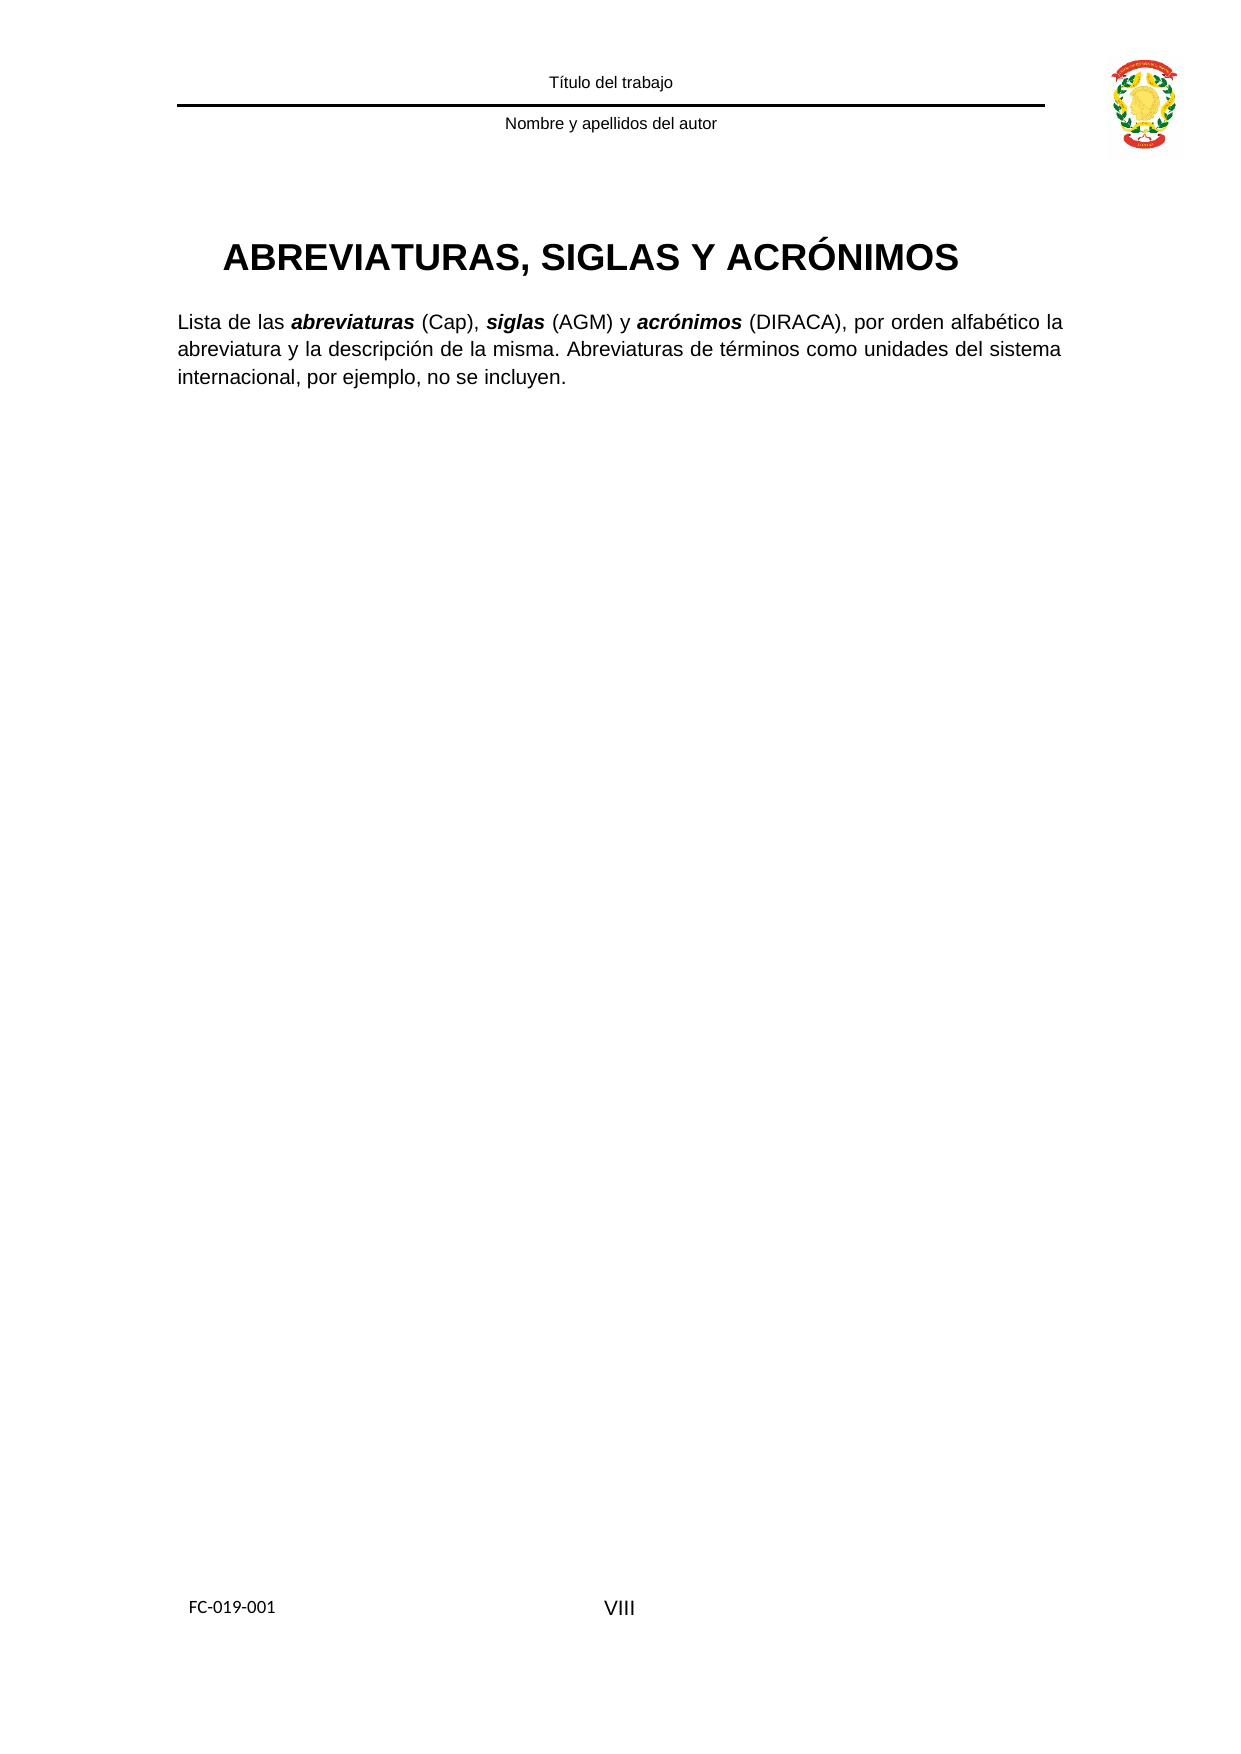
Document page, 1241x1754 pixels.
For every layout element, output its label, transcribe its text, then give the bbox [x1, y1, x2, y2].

subtitle ABREVIATURAS, SIGLAS Y ACRÓNIMOS [222, 235, 1063, 278]
text Lista de las abreviaturas (Cap), siglas (AGM) y acrónimos (DIRACA), por orden alfabético la abreviatura y la descripción de la misma. Abreviaturas de términos como unidades del sistema internacional, por ejemplo, no se incluyen. [177, 310, 1063, 389]
picture [1107, 55, 1185, 160]
